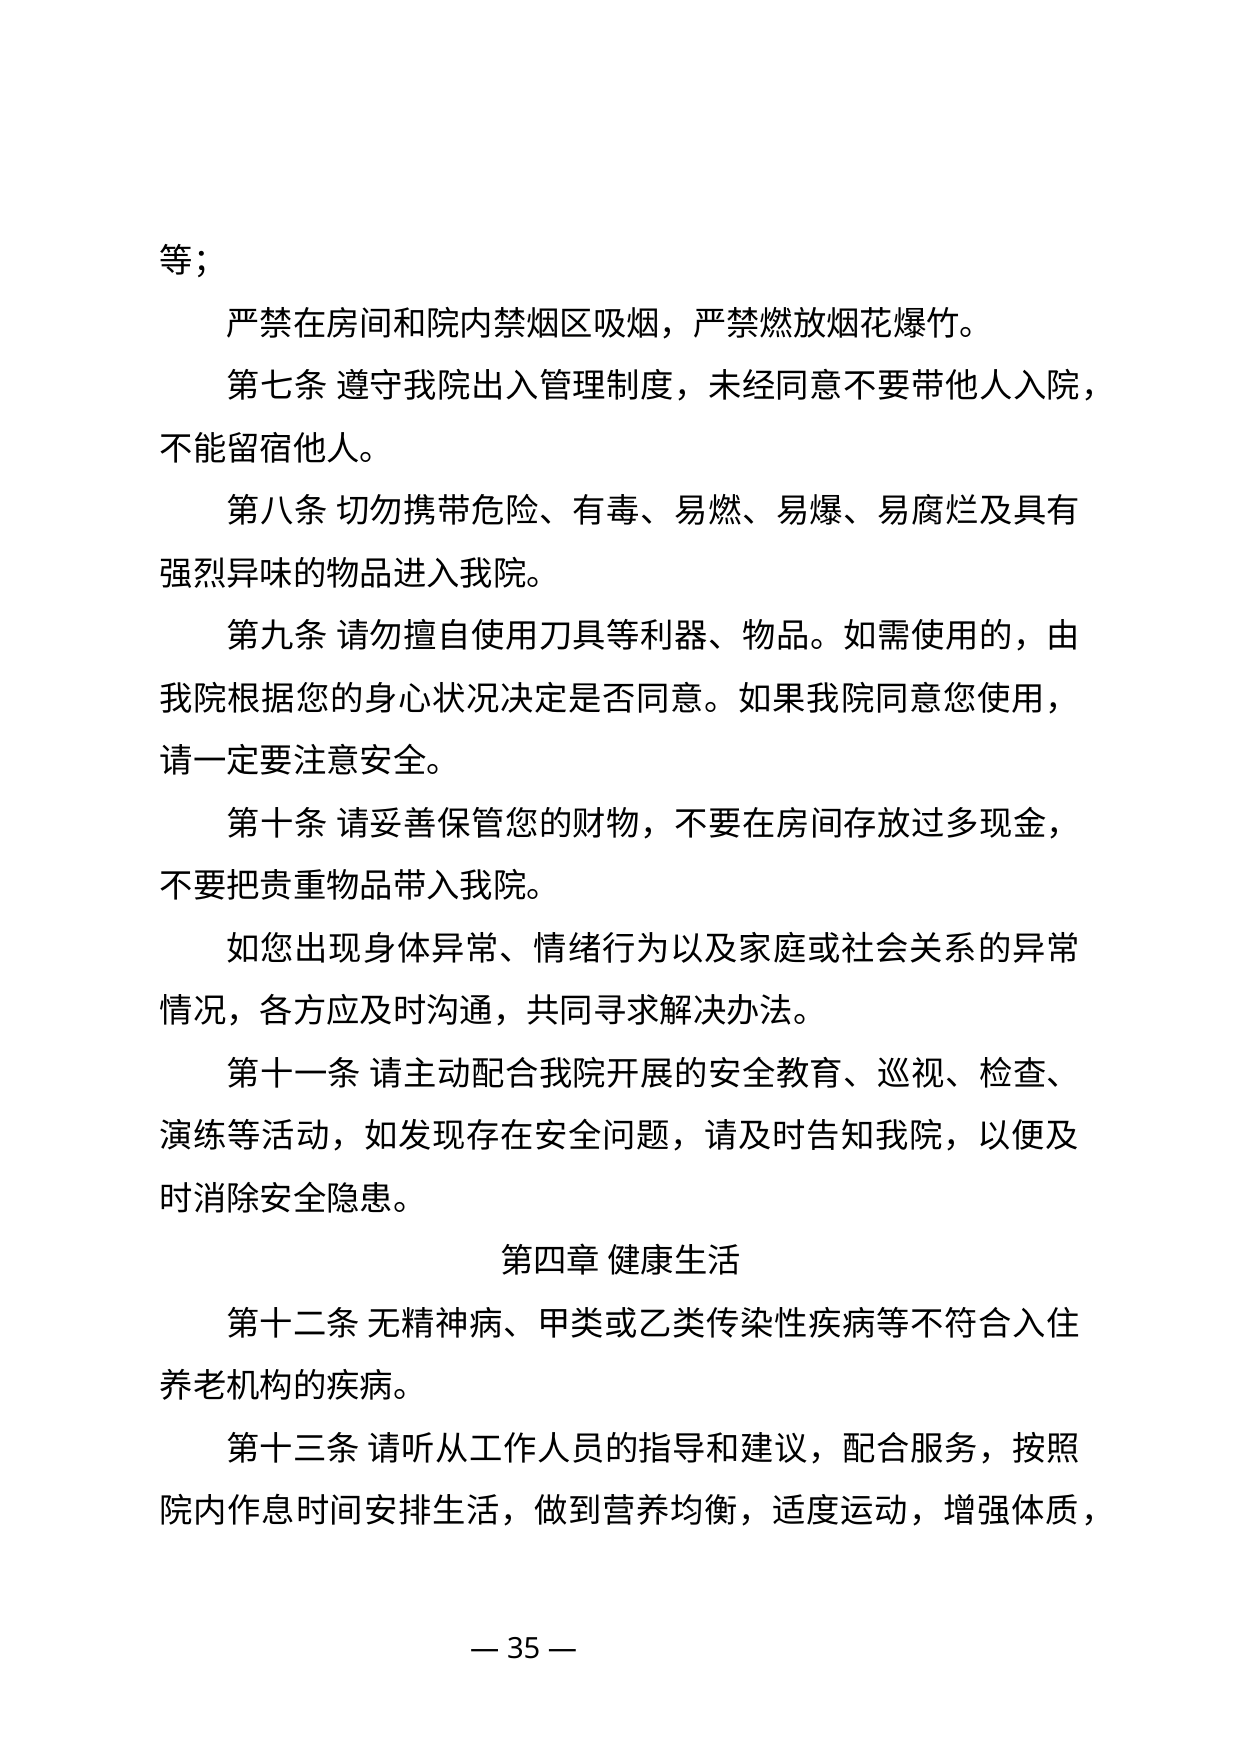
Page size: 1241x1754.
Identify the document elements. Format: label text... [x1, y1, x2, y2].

list 无精神病、甲类或乙类传染性疾病等不符合入住养老机构的疾病。 [159, 1285, 1081, 1410]
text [159, 222, 1081, 285]
text 第九条 请勿擅自使用刀具等利器、物品。如需使用的，由我院根据您的身心状况决定是否同意。如果我院同意您使用，请一定要注意安全。 [159, 597, 1081, 785]
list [159, 1410, 1081, 1535]
text 第七条 遵守我院出入管理制度，未经同意不要带他人入院，不能留宿他人。 [159, 347, 1081, 472]
text 严禁在房间和院内禁烟区吸烟，严禁燃放烟花爆竹。 [159, 285, 1081, 347]
text 第八条 切勿携带危险、有毒、易燃、易爆、易腐烂及具有强烈异味的物品进入我院。 [159, 472, 1081, 597]
list 第四章 健康生活 [159, 1222, 1081, 1285]
text 如您出现身体异常、情绪行为以及家庭或社会关系的异常情况，各方应及时沟通，共同寻求解决办法。 [159, 910, 1081, 1035]
text 第十一条 请主动配合我院开展的安全教育、巡视、检查、演练等活动，如发现存在安全问题，请及时告知我院，以便及时消除安全隐患。 [159, 1035, 1081, 1222]
text 第十条 请妥善保管您的财物，不要在房间存放过多现金，不要把贵重物品带入我院。 [159, 785, 1081, 910]
